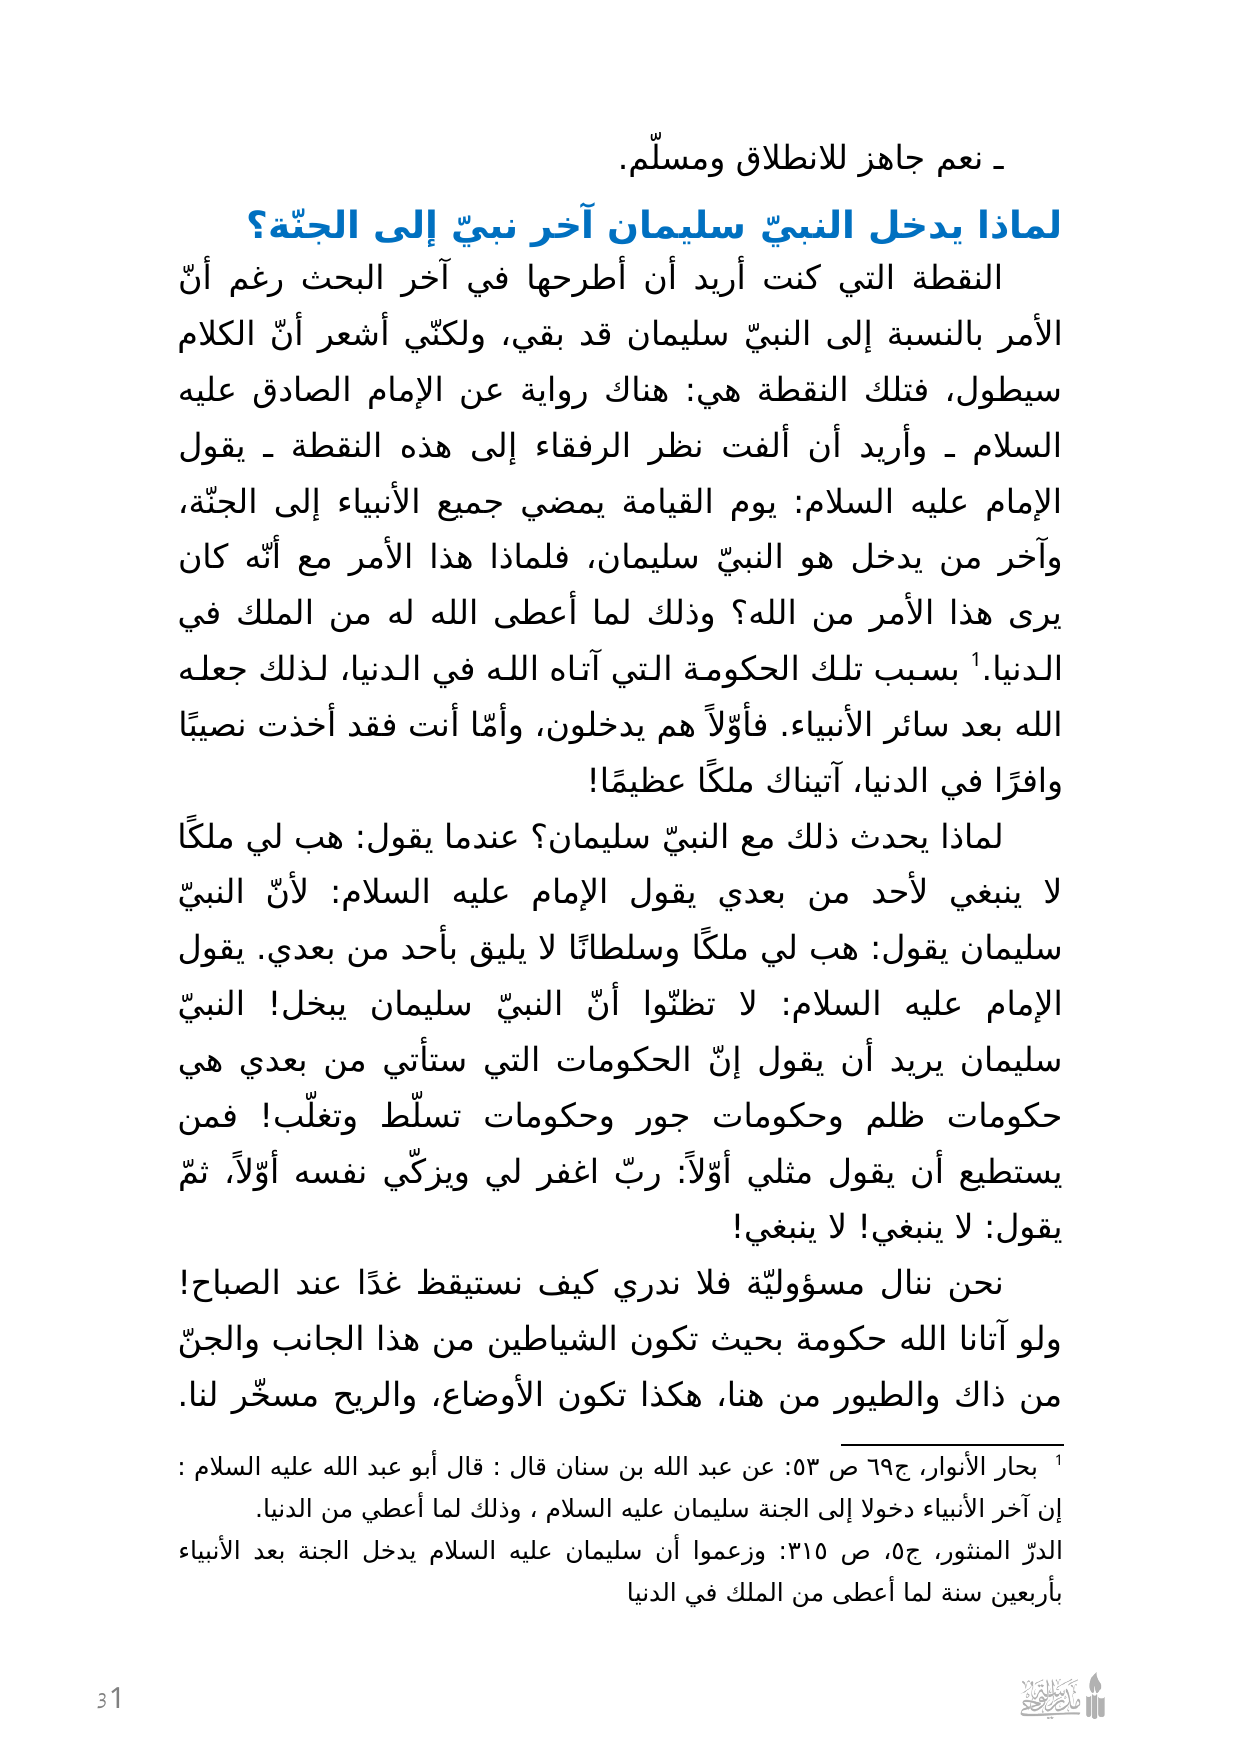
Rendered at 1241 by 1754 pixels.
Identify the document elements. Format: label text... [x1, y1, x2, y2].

text لماذا يحدث ذلك مع النبيّ سليمان؟ عندما يقول: هب لي ملكًا لا ينبغي لأحد من بعدي يقول الإمام عليه السلام: لأنّ النبيّ سليمان يقول: هب لي ملكًا وسلطانًا لا يليق بأحد من بعدي. يقول الإمام عليه السلام: لا تظنّوا أنّ النبيّ سليمان يبخل! النبيّ سليمان يريد أن يقول إنّ الحكومات التي ستأتي من بعدي هي حكومات ظلم وحكومات جور وحكومات تسلّط وتغلّب! فمن يستطيع أن يقول مثلي أوّلاً: ربّ اغفر لي ويزكّي نفسه أوّلاً، ثمّ يقول: لا ينبغي! لا ينبغي! [177, 815, 1063, 1261]
text ـ نعم جاهز للانطلاق ومسلّم. [177, 136, 1063, 192]
text النقطة التي كنت أريد أن أطرحها في آخر البحث رغم أنّ الأمر بالنسبة إلى النبيّ سليمان قد بقي، ولكنّي أشعر أنّ الكلام سيطول، فتلك النقطة هي: هناك رواية عن الإمام الصادق عليه السلام ـ وأريد أن ألفت نظر الرفقاء إلى هذه النقطة ـ يقول الإمام عليه السلام: يوم القيامة يمضي جميع الأنبياء إلى الجنّة، وآخر من يدخل هو النبيّ سليمان، فلماذا هذا الأمر مع أنّه كان يرى هذا الأمر من الله؟ وذلك لما أعطى الله له من الملك في الدنيا. بسبب تلك الحكومة التي آتاه الله في الدنيا، لذلك جعله الله بعد سائر الأنبياء. فأوّلاً هم يدخلون، وأمّا أنت فقد أخذت نصيبًا وافرًا في الدنيا، آتيناك ملكًا عظيمًا! [177, 256, 1063, 815]
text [177, 1261, 1063, 1429]
picture [1020, 1672, 1105, 1719]
title لماذا يدخل النبيّ سليمان آخر نبيّ إلى الجنّة؟ [177, 204, 1063, 248]
